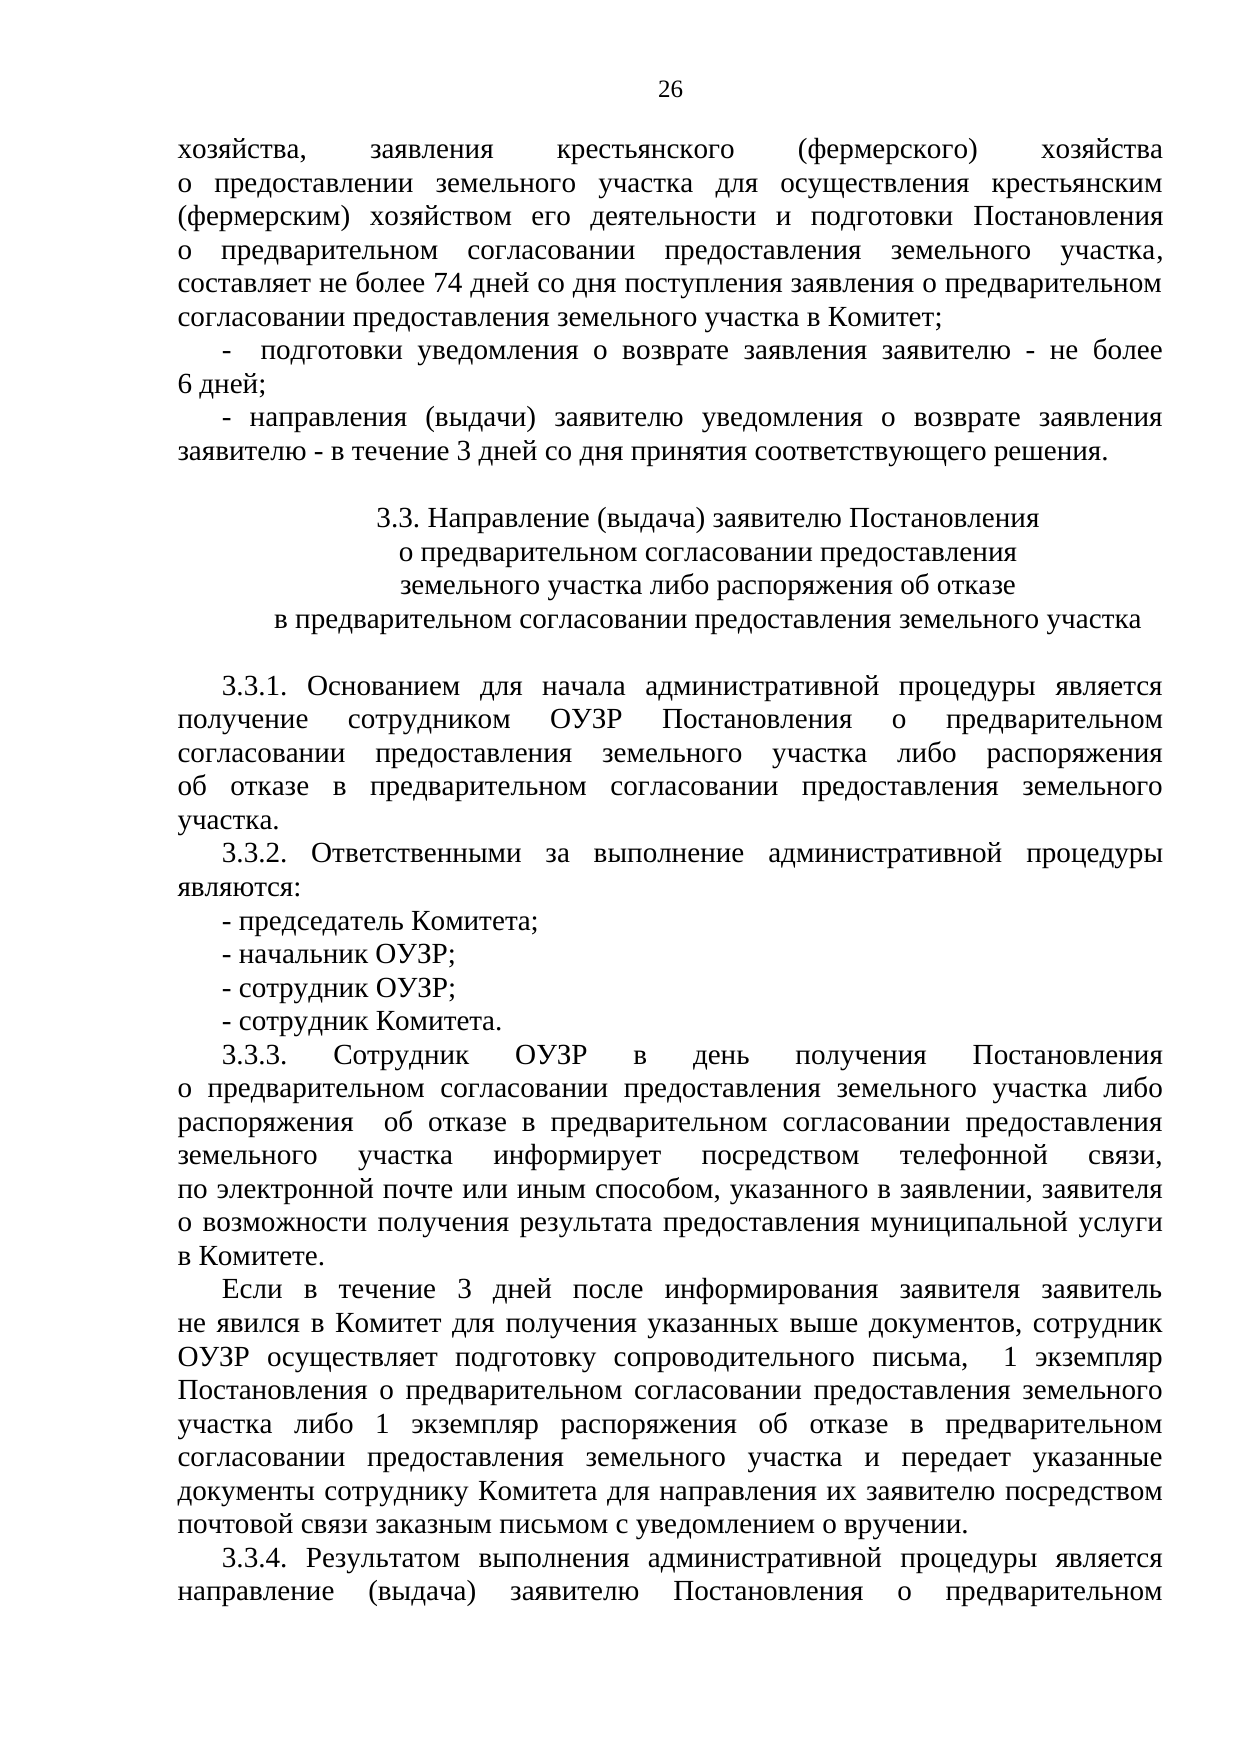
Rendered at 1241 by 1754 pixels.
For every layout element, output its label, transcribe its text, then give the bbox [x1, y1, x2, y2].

text - председатель Комитета; [177, 903, 1163, 936]
text 3.3. Направление (выдача) заявителю Постановления [177, 500, 1163, 534]
text - сотрудник Комитета. [177, 1003, 1163, 1037]
text 3.3.3. Сотрудник ОУЗР в день получения Постановления о предварительном согласовании предоставления земельного участка либо распоряжения об отказе в предварительном согласовании предоставления земельного участка информирует посредством телефонной связи, по электронной почте или иным способом, указанного в заявлении, заявителя о возможности получения результата предоставления муниципальной услуги в Комитете. [177, 1037, 1163, 1272]
text Если в течение 3 дней после информирования заявителя заявитель не явился в Комитет для получения указанных выше документов, сотрудник ОУЗР осуществляет подготовку сопроводительного письма, 1 экземпляр Постановления о предварительном согласовании предоставления земельного участка либо 1 экземпляр распоряжения об отказе в предварительном согласовании предоставления земельного участка и передает указанные документы сотруднику Комитета для направления их заявителю посредством почтовой связи заказным письмом с уведомлением о вручении. [177, 1272, 1163, 1540]
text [177, 1540, 1163, 1607]
text о предварительном согласовании предоставления [177, 534, 1163, 567]
text 3.3.2. Ответственными за выполнение административной процедуры являются: [177, 836, 1163, 903]
text - сотрудник ОУЗР; [177, 970, 1163, 1003]
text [177, 131, 1163, 332]
text 3.3.1. Основанием для начала административной процедуры является получение сотрудником ОУЗР Постановления о предварительном согласовании предоставления земельного участка либо распоряжения об отказе в предварительном согласовании предоставления земельного участка. [177, 668, 1163, 836]
text - направления (выдачи) заявителю уведомления о возврате заявления заявителю - в течение 3 дней со дня принятия соответствующего решения. [177, 399, 1163, 467]
text земельного участка либо распоряжения об отказе [177, 567, 1163, 601]
text - подготовки уведомления о возврате заявления заявителю - не более 6 дней; [177, 332, 1163, 399]
text в предварительном согласовании предоставления земельного участка [177, 601, 1163, 634]
text - начальник ОУЗР; [177, 936, 1163, 970]
